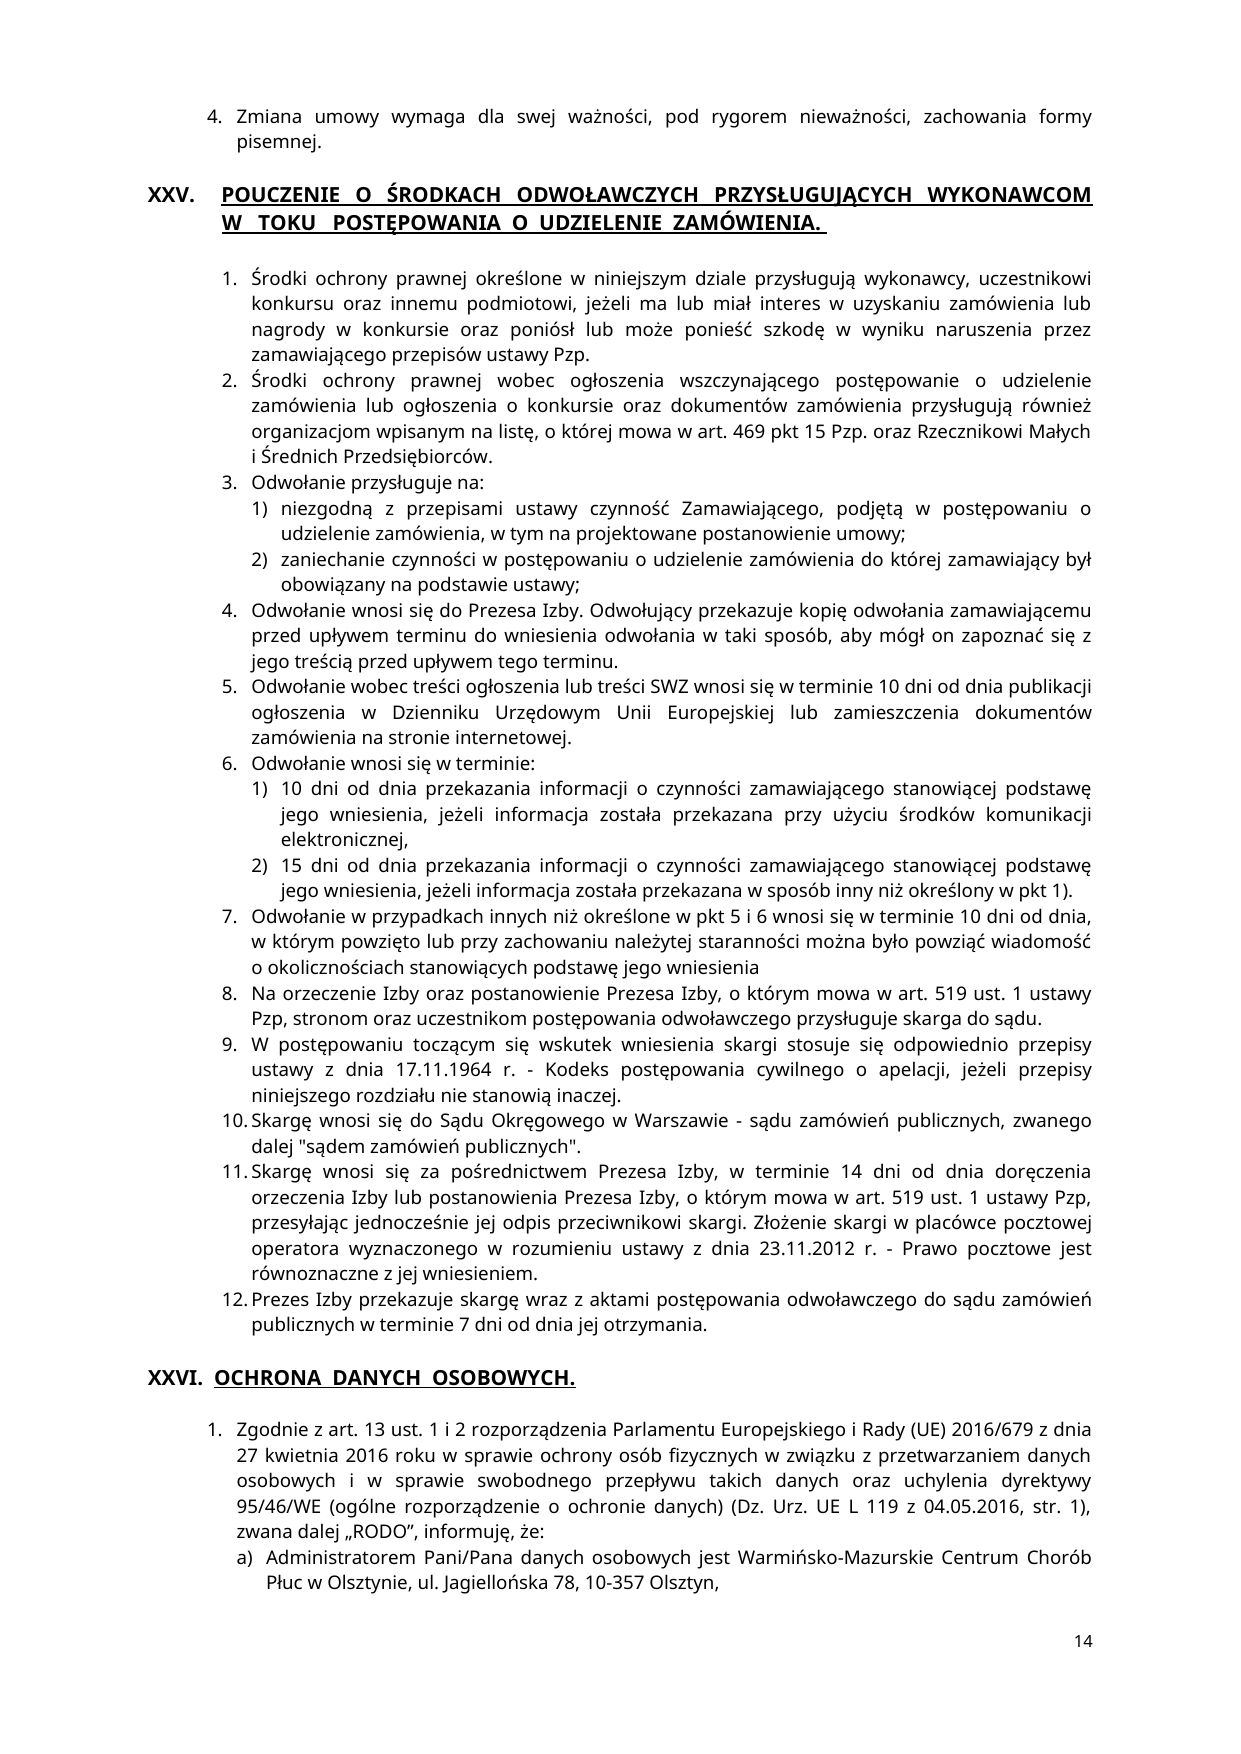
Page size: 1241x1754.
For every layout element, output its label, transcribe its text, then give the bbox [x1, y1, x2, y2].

text 9. W postępowaniu toczącym się wskutek wniesienia skargi stosuje się odpowiednio przepisy ustawy z dnia 17.11.1964 r. - Kodeks postępowania cywilnego o apelacji, jeżeli przepisy niniejszego rozdziału nie stanowią inaczej. [222, 1031, 1092, 1107]
text 7. Odwołanie w przypadkach innych niż określone w pkt 5 i 6 wnosi się w terminie 10 dni od dnia, w którym powzięto lub przy zachowaniu należytej staranności można było powziąć wiadomość o okolicznościach stanowiących podstawę jego wniesienia [222, 903, 1092, 980]
text 3. Odwołanie przysługuje na: [222, 469, 1092, 495]
text 1. Środki ochrony prawnej określone w niniejszym dziale przysługują wykonawcy, uczestnikowi konkursu oraz innemu podmiotowi, jeżeli ma lub miał interes w uzyskaniu zamówienia lub nagrody w konkursie oraz poniósł lub może ponieść szkodę w wyniku naruszenia przez zamawiającego przepisów ustawy Pzp. [222, 265, 1092, 367]
text 11. Skargę wnosi się za pośrednictwem Prezesa Izby, w terminie 14 dni od dnia doręczenia orzeczenia Izby lub postanowienia Prezesa Izby, o którym mowa w art. 519 ust. 1 ustawy Pzp, przesyłając jednocześnie jej odpis przeciwnikowi skargi. Złożenie skargi w placówce pocztowej operatora wyznaczonego w rozumieniu ustawy z dnia 23.11.2012 r. - Prawo pocztowe jest równoznaczne z jej wniesieniem. [222, 1158, 1092, 1286]
text 2) 15 dni od dnia przekazania informacji o czynności zamawiającego stanowiącej podstawę jego wniesienia, jeżeli informacja została przekazana w sposób inny niż określony w pkt 1). [251, 852, 1092, 903]
list Administratorem Pani/Pana danych osobowych jest Warmińsko-Mazurskie Centrum Chorób Płuc w Olsztynie, ul. Jagiellońska 78, 10-357 Olsztyn, [236, 1544, 1092, 1595]
text 10. Skargę wnosi się do Sądu Okręgowego w Warszawie - sądu zamówień publicznych, zwanego dalej "sądem zamówień publicznych". [222, 1107, 1092, 1158]
text 1) 10 dni od dnia przekazania informacji o czynności zamawiającego stanowiącej podstawę jego wniesienia, jeżeli informacja została przekazana przy użyciu środków komunikacji elektronicznej, [251, 776, 1092, 852]
text 5. Odwołanie wobec treści ogłoszenia lub treści SWZ wnosi się w terminie 10 dni od dnia publikacji ogłoszenia w Dzienniku Urzędowym Unii Europejskiej lub zamieszczenia dokumentów zamówienia na stronie internetowej. [222, 673, 1092, 750]
text 6. Odwołanie wnosi się w terminie: [222, 750, 1092, 776]
text 2) zaniechanie czynności w postępowaniu o udzielenie zamówienia do której zamawiający był obowiązany na podstawie ustawy; [251, 546, 1092, 597]
text 12. Prezes Izby przekazuje skargę wraz z aktami postępowania odwoławczego do sądu zamówień publicznych w terminie 7 dni od dnia jej otrzymania. [222, 1286, 1092, 1337]
list Zgodnie z art. 13 ust. 1 i 2 rozporządzenia Parlamentu Europejskiego i Rady (UE) 2016/679 z dnia 27 kwietnia 2016 roku w sprawie ochrony osób fizycznych w związku z przetwarzaniem danych osobowych i w sprawie swobodnego przepływu takich danych oraz uchylenia dyrektywy 95/46/WE (ogólne rozporządzenie o ochronie danych) (Dz. Urz. UE L 119 z 04.05.2016, str. 1), zwana dalej „RODO”, informuję, że: [207, 1417, 1092, 1544]
text 4. Zmiana umowy wymaga dla swej ważności, pod rygorem nieważności, zachowania formy pisemnej. [207, 103, 1092, 154]
text XXV. POUCZENIE O ŚRODKACH ODWOŁAWCZYCH PRZYSŁUGUJĄCYCH WYKONAWCOM W TOKU POSTĘPOWANIA O UDZIELENIE ZAMÓWIENIA. [148, 180, 1092, 237]
text 1) niezgodną z przepisami ustawy czynność Zamawiającego, podjętą w postępowaniu o udzielenie zamówienia, w tym na projektowane postanowienie umowy; [251, 495, 1092, 546]
text XXVI. OCHRONA DANYCH OSOBOWYCH. [148, 1363, 1092, 1391]
text 4. Odwołanie wnosi się do Prezesa Izby. Odwołujący przekazuje kopię odwołania zamawiającemu przed upływem terminu do wniesienia odwołania w taki sposób, aby mógł on zapoznać się z jego treścią przed upływem tego terminu. [222, 597, 1092, 673]
text 8. Na orzeczenie Izby oraz postanowienie Prezesa Izby, o którym mowa w art. 519 ust. 1 ustawy Pzp, stronom oraz uczestnikom postępowania odwoławczego przysługuje skarga do sądu. [222, 980, 1092, 1031]
text 2. Środki ochrony prawnej wobec ogłoszenia wszczynającego postępowanie o udzielenie zamówienia lub ogłoszenia o konkursie oraz dokumentów zamówienia przysługują również organizacjom wpisanym na listę, o której mowa w art. 469 pkt 15 Pzp. oraz Rzecznikowi Małych i Średnich Przedsiębiorców. [222, 367, 1092, 469]
